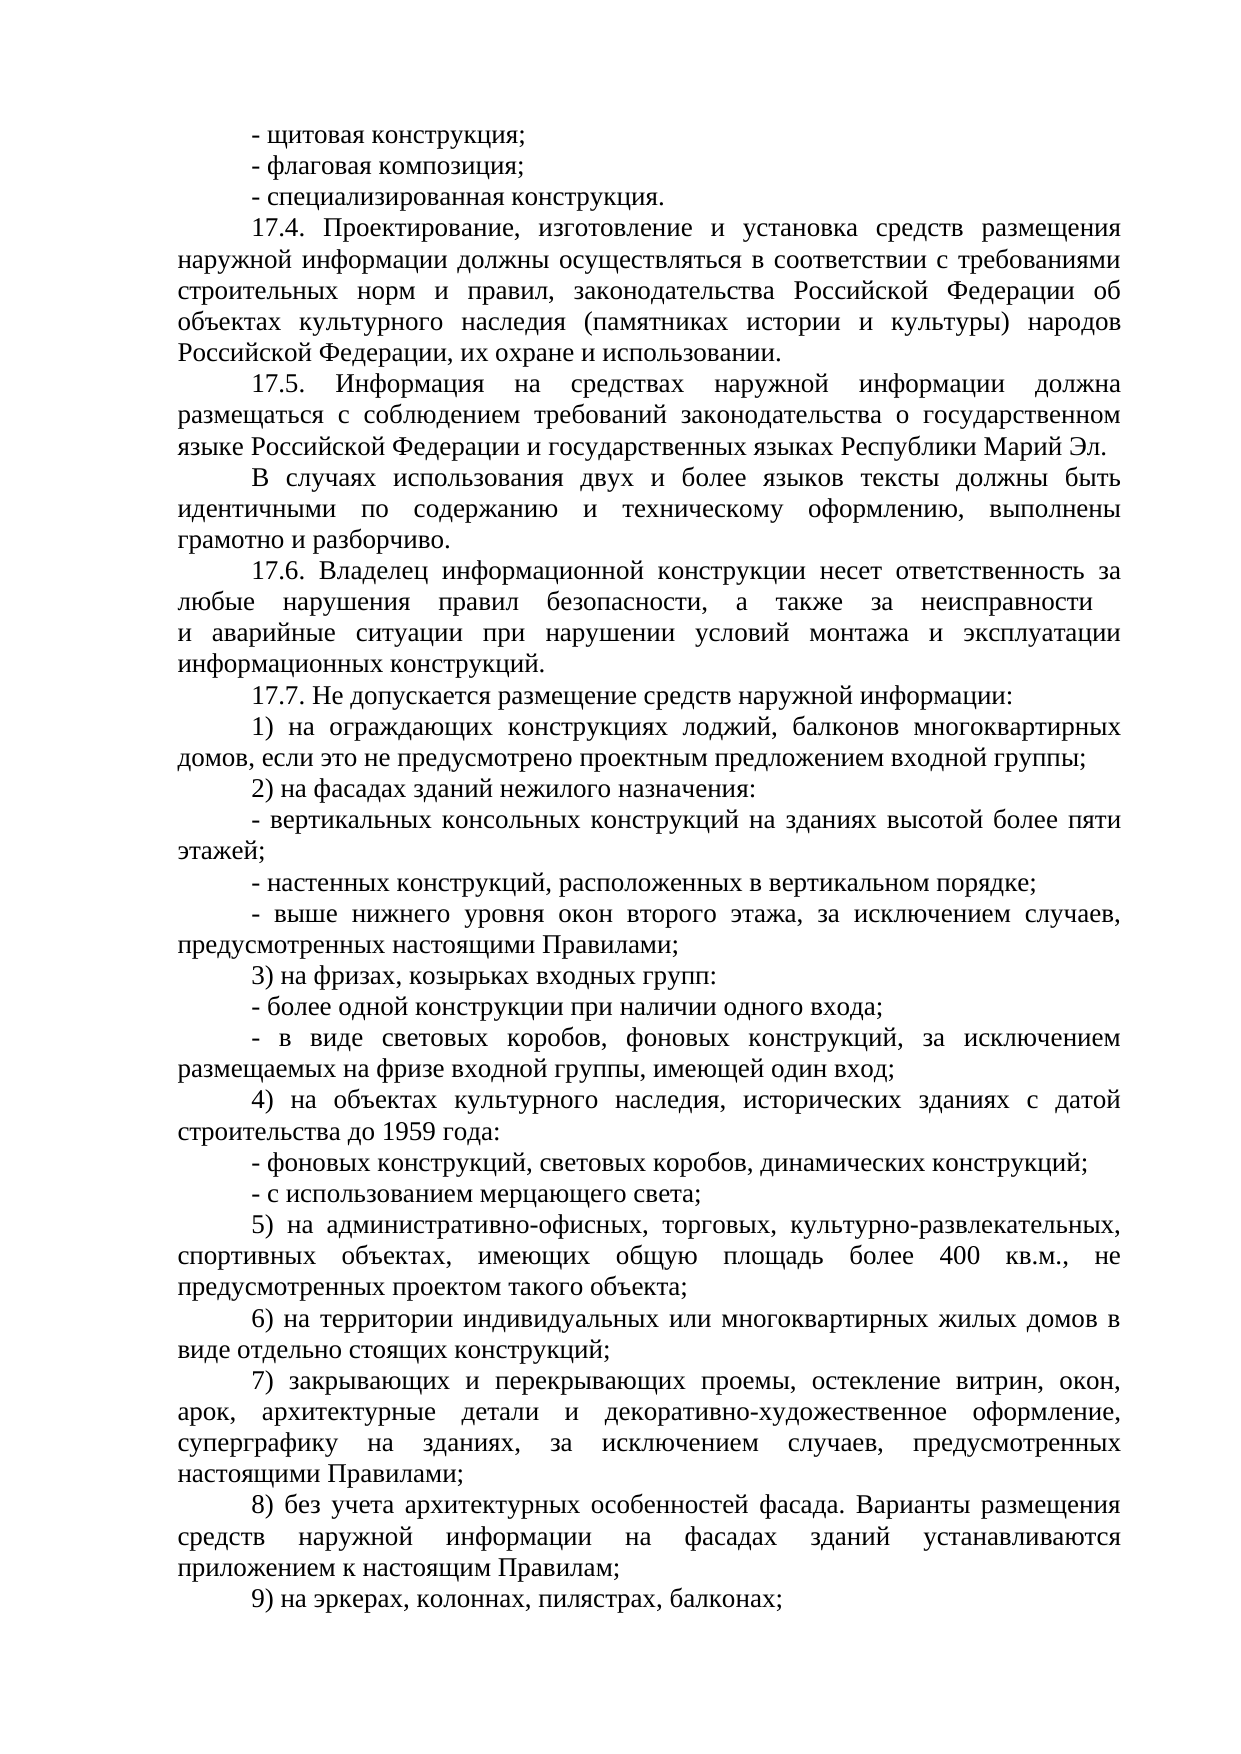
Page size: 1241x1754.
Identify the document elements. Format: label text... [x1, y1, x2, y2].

text 5) на административно-офисных, торговых, культурно-развлекательных, спортивных объектах, имеющих общую площадь более 400 кв.м., не предусмотренных проектом такого объекта; [177, 1208, 1122, 1302]
text - вертикальных консольных конструкций на зданиях высотой более пяти этажей; [177, 803, 1122, 866]
text - в виде световых коробов, фоновых конструкций, за исключением размещаемых на фризе входной группы, имеющей один вход; [177, 1021, 1122, 1084]
text - настенных конструкций, расположенных в вертикальном порядке; [177, 866, 1122, 897]
text - щитовая конструкция; [177, 118, 1122, 149]
text 3) на фризах, козырьках входных групп: [177, 959, 1122, 990]
text 17.5. Информация на средствах наружной информации должна размещаться с соблюдением требований законодательства о государственном языке Российской Федерации и государственных языках Республики Марий Эл. [177, 367, 1122, 461]
text - выше нижнего уровня окон второго этажа, за исключением случаев, предусмотренных настоящими Правилами; [177, 897, 1122, 959]
text 17.7. Не допускается размещение средств наружной информации: [177, 679, 1122, 710]
text 7) закрывающих и перекрывающих проемы, остекление витрин, окон, арок, архитектурные детали и декоративно-художественное оформление, суперграфику на зданиях, за исключением случаев, предусмотренных настоящими Правилами; [177, 1364, 1122, 1488]
text - флаговая композиция; [177, 149, 1122, 180]
text - фоновых конструкций, световых коробов, динамических конструкций; [177, 1146, 1122, 1177]
text - с использованием мерцающего света; [177, 1177, 1122, 1208]
text 17.6. Владелец информационной конструкции несет ответственность за любые нарушения правил безопасности, а также за неисправности и аварийные ситуации при нарушении условий монтажа и эксплуатации информационных конструкций. [177, 554, 1122, 679]
text 17.4. Проектирование, изготовление и установка средств размещения наружной информации должны осуществляться в соответствии с требованиями строительных норм и правил, законодательства Российской Федерации об объектах культурного наследия (памятниках истории и культуры) народов Российской Федерации, их охране и использовании. [177, 212, 1122, 367]
text 2) на фасадах зданий нежилого назначения: [177, 772, 1122, 803]
text - специализированная конструкция. [177, 180, 1122, 212]
text 1) на ограждающих конструкциях лоджий, балконов многоквартирных домов, если это не предусмотрено проектным предложением входной группы; [177, 710, 1122, 772]
text 8) без учета архитектурных особенностей фасада. Варианты размещения средств наружной информации на фасадах зданий устанавливаются приложением к настоящим Правилам; [177, 1488, 1122, 1582]
text 6) на территории индивидуальных или многоквартирных жилых домов в виде отдельно стоящих конструкций; [177, 1302, 1122, 1364]
text В случаях использования двух и более языков тексты должны быть идентичными по содержанию и техническому оформлению, выполнены грамотно и разборчиво. [177, 461, 1122, 554]
text 4) на объектах культурного наследия, исторических зданиях с датой строительства до 1959 года: [177, 1084, 1122, 1146]
text 9) на эркерах, колоннах, пилястрах, балконах; [177, 1582, 1122, 1613]
text - более одной конструкции при наличии одного входа; [177, 990, 1122, 1021]
